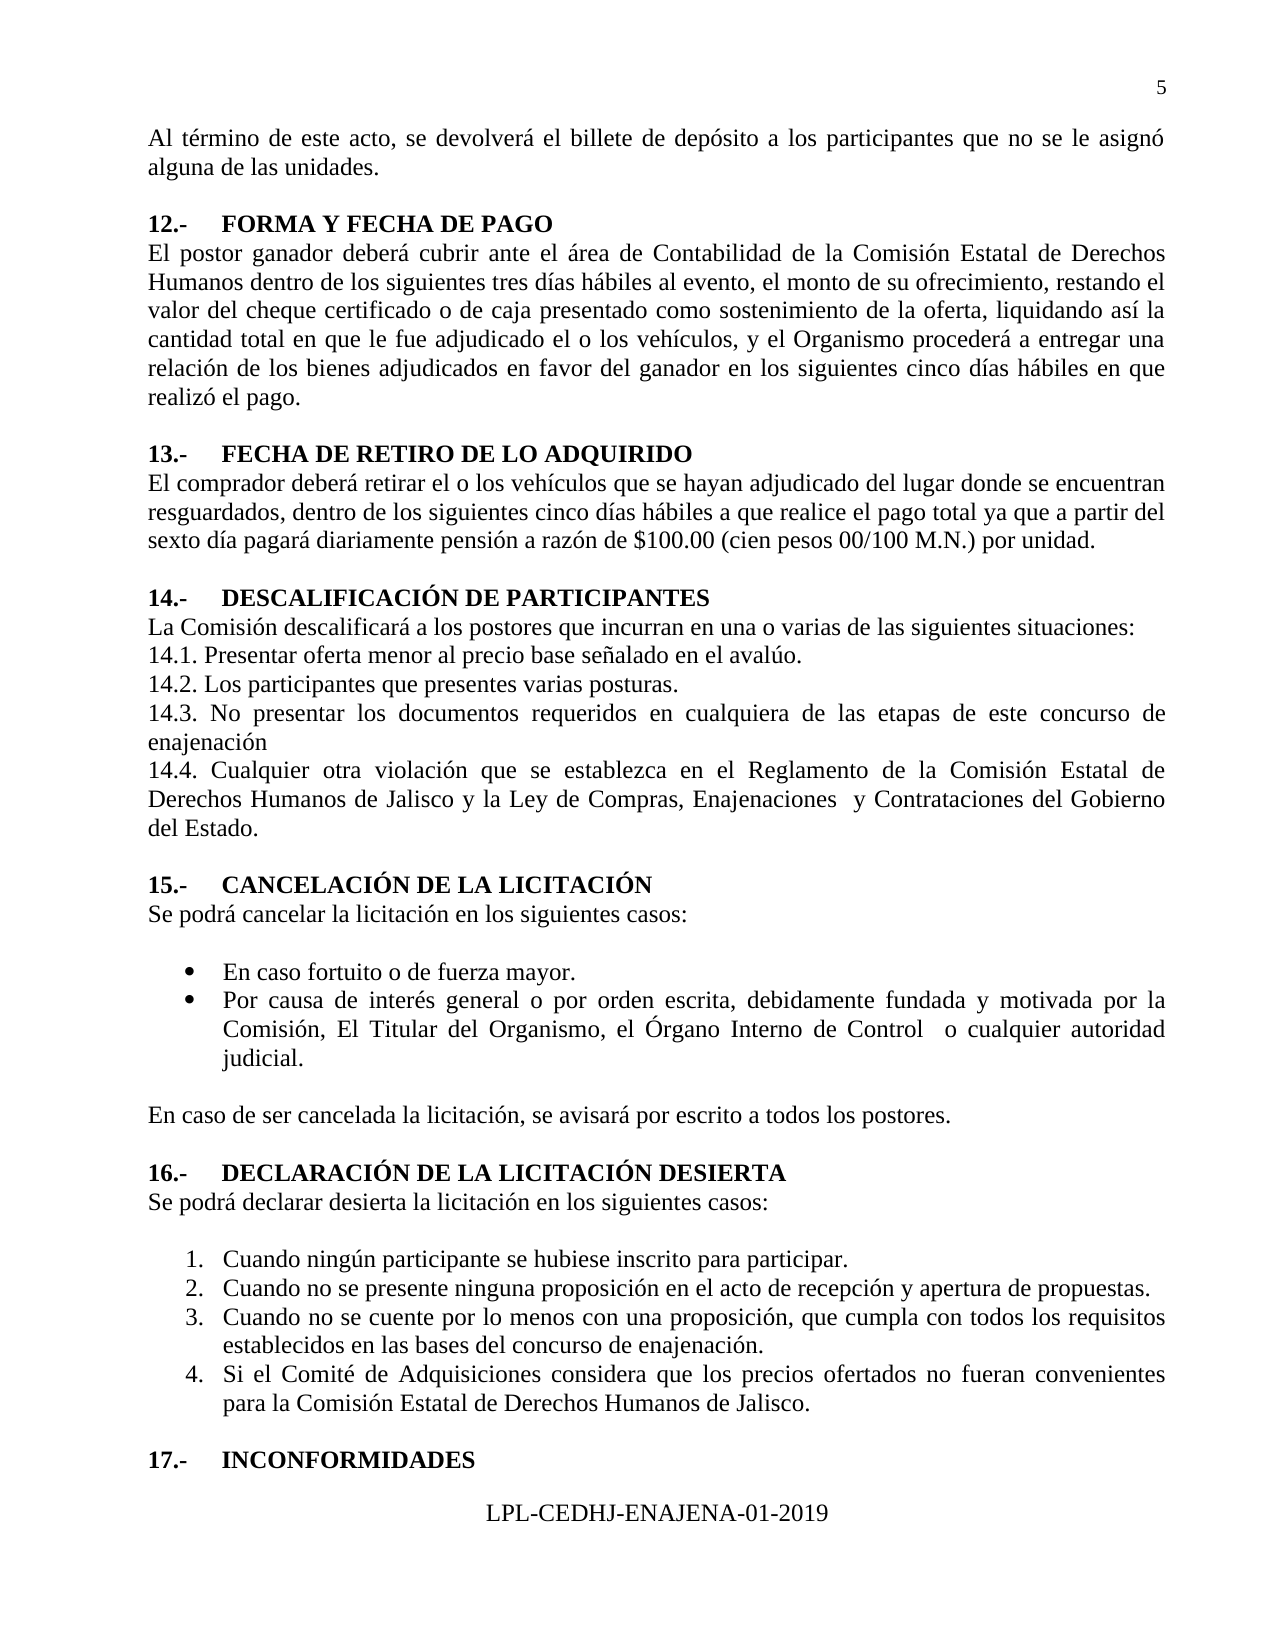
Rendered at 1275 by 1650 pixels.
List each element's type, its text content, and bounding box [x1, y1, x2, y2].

list Cuando no se presente ninguna proposición en el acto de recepción y apertura de propuestas. [185, 1273, 1167, 1302]
text 14.4. Cualquier otra violación que se establezca en el Reglamento de la Comisión Estatal de Derechos Humanos de Jalisco y la Ley de Compras, Enajenaciones y Contrataciones del Gobierno del Estado. [148, 756, 1167, 842]
text Se podrá declarar desierta la licitación en los siguientes casos: [148, 1187, 1167, 1216]
list Cuando ningún participante se hubiese inscrito para participar. [185, 1244, 1167, 1273]
text En caso de ser cancelada la licitación, se avisará por escrito a todos los postores. [148, 1101, 1167, 1129]
text 16.- DECLARACIÓN DE LA LICITACIÓN DESIERTA [148, 1158, 1167, 1187]
list Cuando no se cuente por lo menos con una proposición, que cumpla con todos los requisitos establecidos en las bases del concurso de enajenación. [185, 1302, 1167, 1359]
text La Comisión descalificará a los postores que incurran en una o varias de las siguientes situaciones: [148, 612, 1167, 641]
text El comprador deberá retirar el o los vehículos que se hayan adjudicado del lugar donde se encuentran resguardados, dentro de los siguientes cinco días hábiles a que realice el pago total ya que a partir del sexto día pagará diariamente pensión a razón de $100.00 (cien pesos 00/100 M.N.) por unidad. [148, 468, 1167, 554]
text Se podrá cancelar la licitación en los siguientes casos: [148, 899, 1167, 928]
text 13.- FECHA DE RETIRO DE LO ADQUIRIDO [148, 439, 1167, 468]
text Al término de este acto, se devolverá el billete de depósito a los participantes que no se le asignó alguna de las unidades. [148, 123, 1167, 181]
text 14.1. Presentar oferta menor al precio base señalado en el avalúo. [148, 641, 1167, 669]
text 17.- INCONFORMIDADES [148, 1446, 1167, 1474]
text El postor ganador deberá cubrir ante el área de Contabilidad de la Comisión Estatal de Derechos Humanos dentro de los siguientes tres días hábiles al evento, el monto de su ofrecimiento, restando el valor del cheque certificado o de caja presentado como sostenimiento de la oferta, liquidando así la cantidad total en que le fue adjudicado el o los vehículos, y el Organismo procederá a entregar una relación de los bienes adjudicados en favor del ganador en los siguientes cinco días hábiles en que realizó el pago. [148, 238, 1167, 411]
text 12.- FORMA Y FECHA DE PAGO [148, 209, 1167, 238]
text 14.2. Los participantes que presentes varias posturas. [148, 669, 1167, 698]
text 14.3. No presentar los documentos requeridos en cualquiera de las etapas de este concurso de enajenación [148, 698, 1167, 756]
list Por causa de interés general o por orden escrita, debidamente fundada y motivada por la Comisión, El Titular del Organismo, el Órgano Interno de Control o cualquier autoridad judicial. [185, 986, 1167, 1072]
text 15.- CANCELACIÓN DE LA LICITACIÓN [148, 871, 1167, 899]
list Si el Comité de Adquisiciones considera que los precios ofertados no fueran convenientes para la Comisión Estatal de Derechos Humanos de Jalisco. [185, 1359, 1167, 1417]
list En caso fortuito o de fuerza mayor. [185, 957, 1167, 986]
text 14.- DESCALIFICACIÓN DE PARTICIPANTES [148, 583, 1167, 612]
